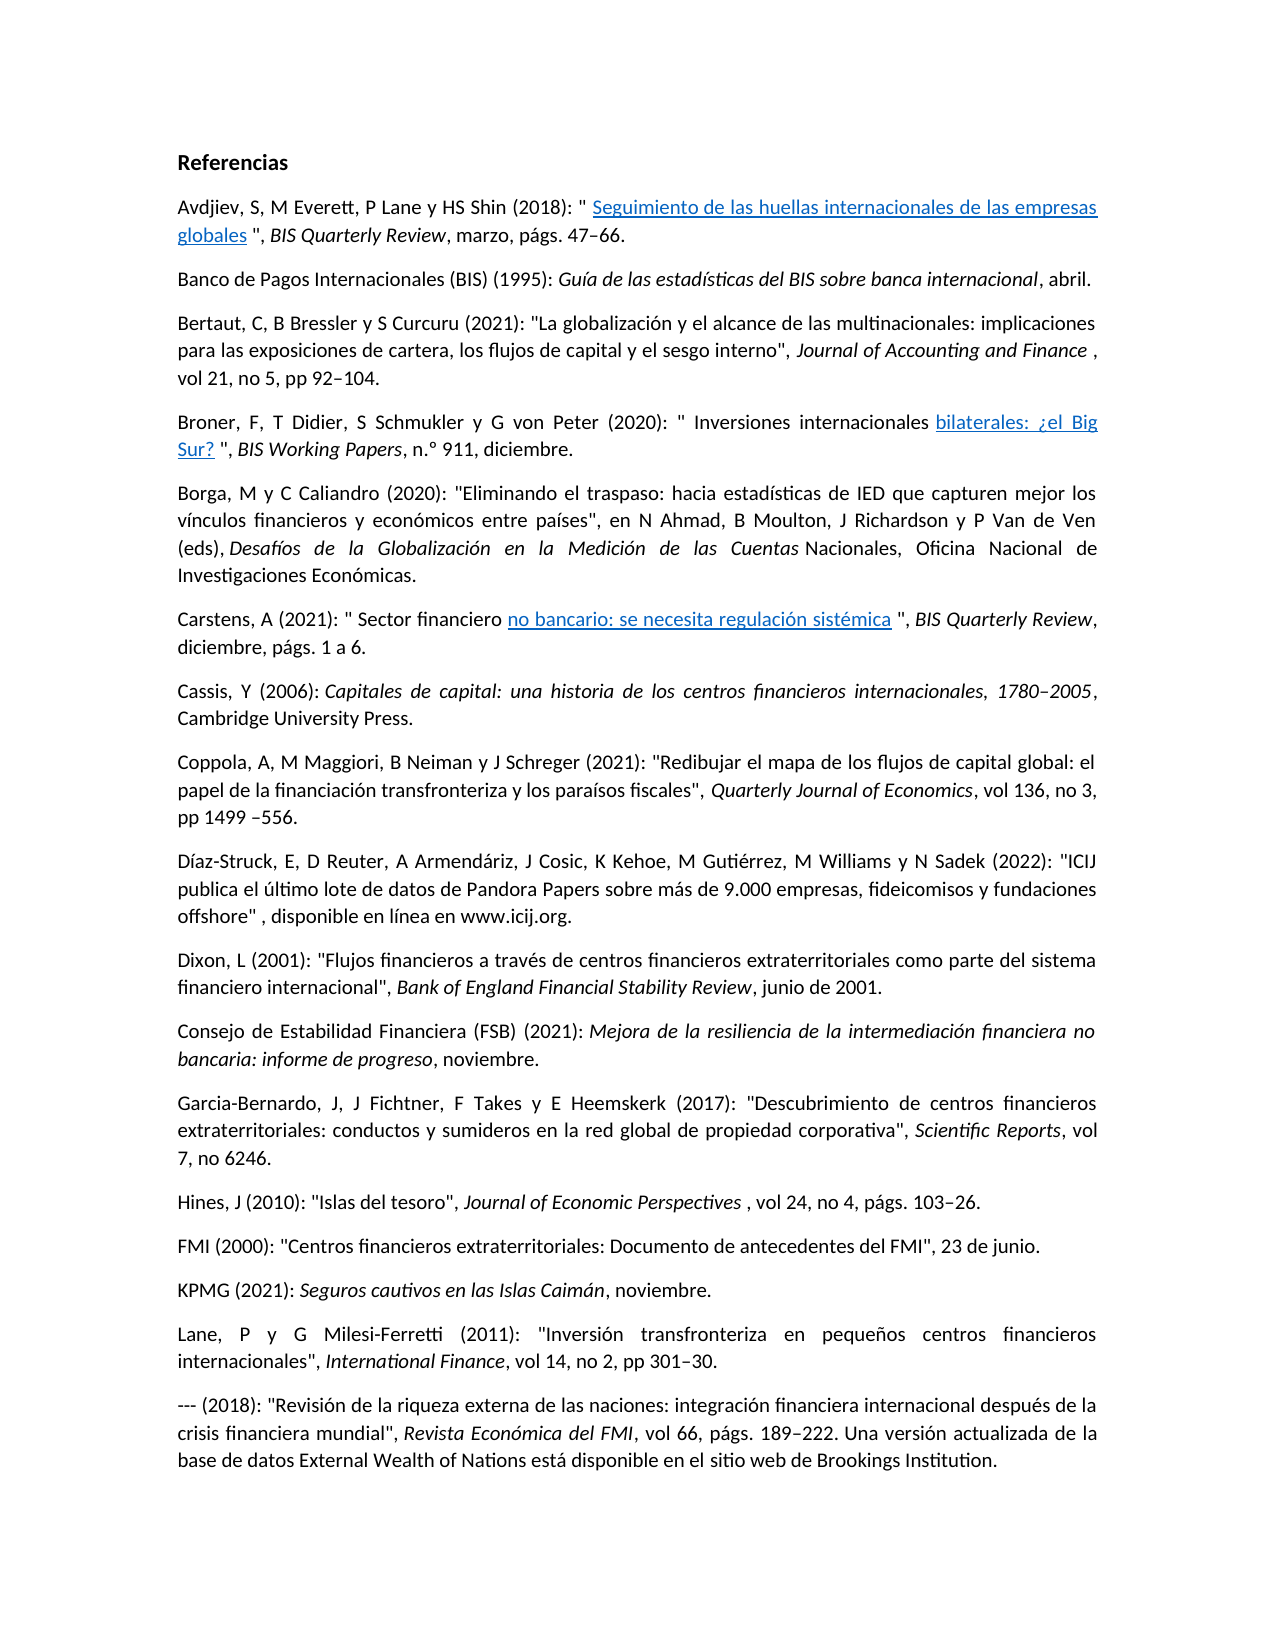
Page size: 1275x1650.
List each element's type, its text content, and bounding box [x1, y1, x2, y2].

text Broner, F, T Didier, S Schmukler y G von Peter (2020): " Inversiones internacionales bilaterales: ¿el Big Sur? ", BIS Working Papers, n.º 911, diciembre. [177, 409, 1098, 462]
text Referencias [177, 148, 1098, 176]
text Cassis, Y (2006): Capitales de capital: una historia de los centros financieros internacionales, 1780–2005, Cambridge University Press. [177, 678, 1098, 731]
text Hines, J (2010): "Islas del tesoro", Journal of Economic Perspectives , vol 24, no 4, págs. 103–26. [177, 1189, 1098, 1214]
text Lane, P y G Milesi-Ferretti (2011): "Inversión transfronteriza en pequeños centros financieros internacionales", International Finance, vol 14, no 2, pp 301–30. [177, 1321, 1098, 1374]
text Carstens, A (2021): " Sector financiero no bancario: se necesita regulación sistémica ", BIS Quarterly Review, diciembre, págs. 1 a 6. [177, 607, 1098, 659]
text KPMG (2021): Seguros cautivos en las Islas Caimán, noviembre. [177, 1277, 1098, 1302]
text Banco de Pagos Internacionales (BIS) (1995): Guía de las estadísticas del BIS sobre banca internacional, abril. [177, 266, 1098, 291]
text Borga, M y C Caliandro (2020): "Eliminando el traspaso: hacia estadísticas de IED que capturen mejor los vínculos financieros y económicos entre países", en N Ahmad, B Moulton, J Richardson y P Van de Ven (eds), Desafíos de la Globalización en la Medición de las Cuentas Nacionales, Oficina Nacional de Investigaciones Económicas. [177, 480, 1098, 588]
text Consejo de Estabilidad Financiera (FSB) (2021): Mejora de la resiliencia de la intermediación financiera no bancaria: informe de progreso, noviembre. [177, 1019, 1098, 1071]
text Bertaut, C, B Bressler y S Curcuru (2021): "La globalización y el alcance de las multinacionales: implicaciones para las exposiciones de cartera, los flujos de capital y el sesgo interno", Journal of Accounting and Finance , vol 21, no 5, pp 92–104. [177, 310, 1098, 390]
text Díaz-Struck, E, D Reuter, A Armendáriz, J Cosic, K Kehoe, M Gutiérrez, M Williams y N Sadek (2022): "ICIJ publica el último lote de datos de Pandora Papers sobre más de 9.000 empresas, fideicomisos y fundaciones offshore" , disponible en línea en www.icij.org. [177, 848, 1098, 928]
text Garcia-Bernardo, J, J Fichtner, F Takes y E Heemskerk (2017): "Descubrimiento de centros financieros extraterritoriales: conductos y sumideros en la red global de propiedad corporativa", Scientific Reports, vol 7, no 6246. [177, 1090, 1098, 1170]
text FMI (2000): "Centros financieros extraterritoriales: Documento de antecedentes del FMI", 23 de junio. [177, 1233, 1098, 1258]
text Coppola, A, M Maggiori, B Neiman y J Schreger (2021): "Redibujar el mapa de los flujos de capital global: el papel de la financiación transfronteriza y los paraísos fiscales", Quarterly Journal of Economics, vol 136, no 3, pp 1499 –556. [177, 749, 1098, 830]
text Avdjiev, S, M Everett, P Lane y HS Shin (2018): " Seguimiento de las huellas internacionales de las empresas globales ", BIS Quarterly Review, marzo, págs. 47–66. [177, 194, 1098, 247]
text --- (2018): "Revisión de la riqueza externa de las naciones: integración financiera internacional después de la crisis financiera mundial", Revista Económica del FMI, vol 66, págs. 189–222. Una versión actualizada de la base de datos External Wealth of Nations está disponible en el sitio web de Brookings Institution. [177, 1393, 1098, 1473]
text Dixon, L (2001): "Flujos financieros a través de centros financieros extraterritoriales como parte del sistema financiero internacional", Bank of England Financial Stability Review, junio de 2001. [177, 947, 1098, 1000]
